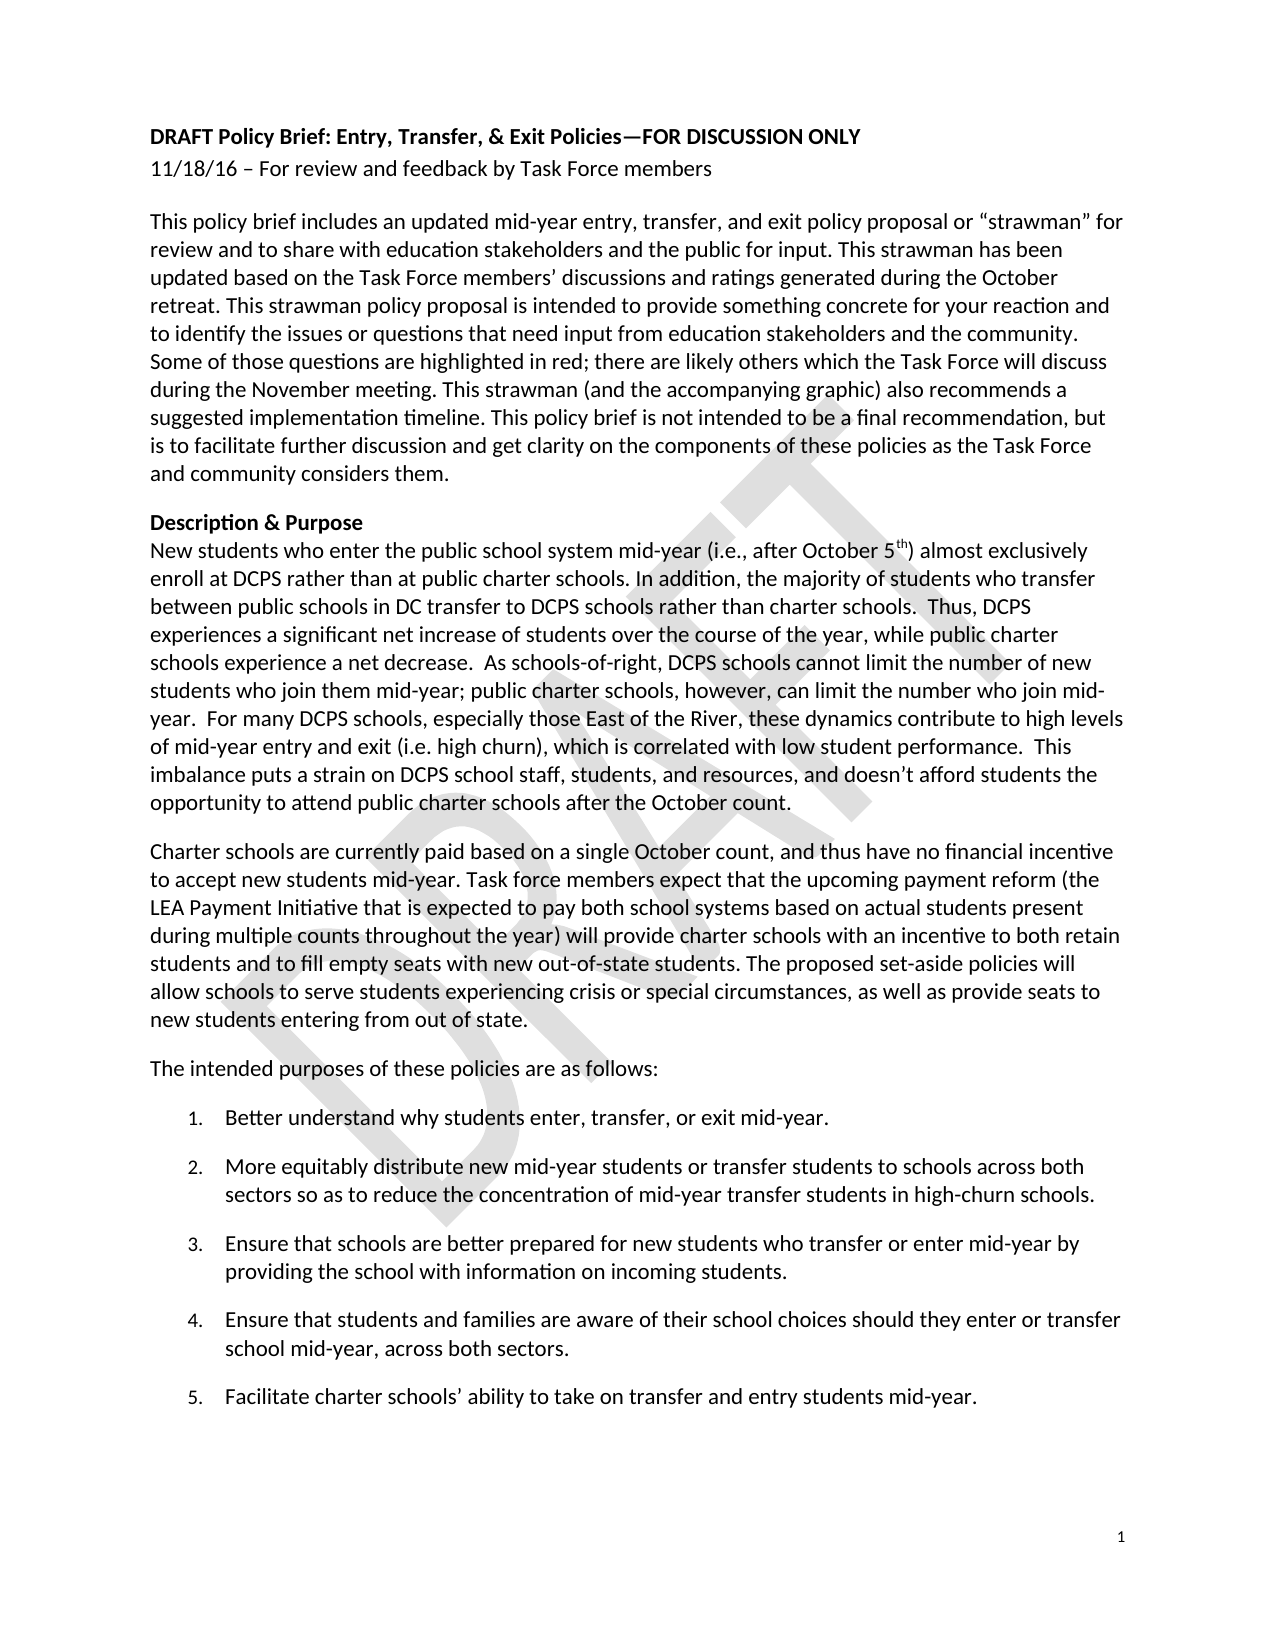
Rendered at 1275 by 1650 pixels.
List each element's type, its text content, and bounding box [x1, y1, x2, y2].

text DRAFT Policy Brief: Entry, Transfer, & Exit Policies—FOR DISCUSSION ONLY 11/18/16 – For review and feedback by Task Force members [150, 122, 1125, 182]
list Ensure that students and families are aware of their school choices should they enter or transfer school mid-year, across both sectors. [187, 1306, 1125, 1362]
text Charter schools are currently paid based on a single October count, and thus have no financial incentive to accept new students mid-year. Task force members expect that the upcoming payment reform (the LEA Payment Initiative that is expected to pay both school systems based on actual students present during multiple counts throughout the year) will provide charter schools with an incentive to both retain students and to fill empty seats with new out-of-state students. The proposed set-aside policies will allow schools to serve students experiencing crisis or special circumstances, as well as provide seats to new students entering from out of state. [150, 837, 1125, 1033]
text This policy brief includes an updated mid-year entry, transfer, and exit policy proposal or “strawman” for review and to share with education stakeholders and the public for input. This strawman has been updated based on the Task Force members’ discussions and ratings generated during the October retreat. This strawman policy proposal is intended to provide something concrete for your reaction and to identify the issues or questions that need input from education stakeholders and the community. Some of those questions are highlighted in red; there are likely others which the Task Force will discuss during the November meeting. This strawman (and the accompanying graphic) also recommends a suggested implementation timeline. This policy brief is not intended to be a final recommendation, but is to facilitate further discussion and get clarity on the components of these policies as the Task Force and community considers them. [150, 207, 1125, 487]
text Description & Purpose New students who enter the public school system mid-year (i.e., after October 5th) almost exclusively enroll at DCPS rather than at public charter schools. In addition, the majority of students who transfer between public schools in DC transfer to DCPS schools rather than charter schools. Thus, DCPS experiences a significant net increase of students over the course of the year, while public charter schools experience a net decrease. As schools-of-right, DCPS schools cannot limit the number of new students who join them mid-year; public charter schools, however, can limit the number who join mid-year. For many DCPS schools, especially those East of the River, these dynamics contribute to high levels of mid-year entry and exit (i.e. high churn), which is correlated with low student performance. This imbalance puts a strain on DCPS school staff, students, and resources, and doesn’t afford students the opportunity to attend public charter schools after the October count. [150, 508, 1125, 816]
list Better understand why students enter, transfer, or exit mid-year. [187, 1103, 1125, 1131]
list Facilitate charter schools’ ability to take on transfer and entry students mid-year. [187, 1382, 1125, 1411]
list Ensure that schools are better prepared for new students who transfer or enter mid-year by providing the school with information on incoming students. [187, 1229, 1125, 1285]
list More equitably distribute new mid-year students or transfer students to schools across both sectors so as to reduce the concentration of mid-year transfer students in high-churn schools. [187, 1152, 1125, 1208]
text The intended purposes of these policies are as follows: [150, 1054, 1125, 1082]
